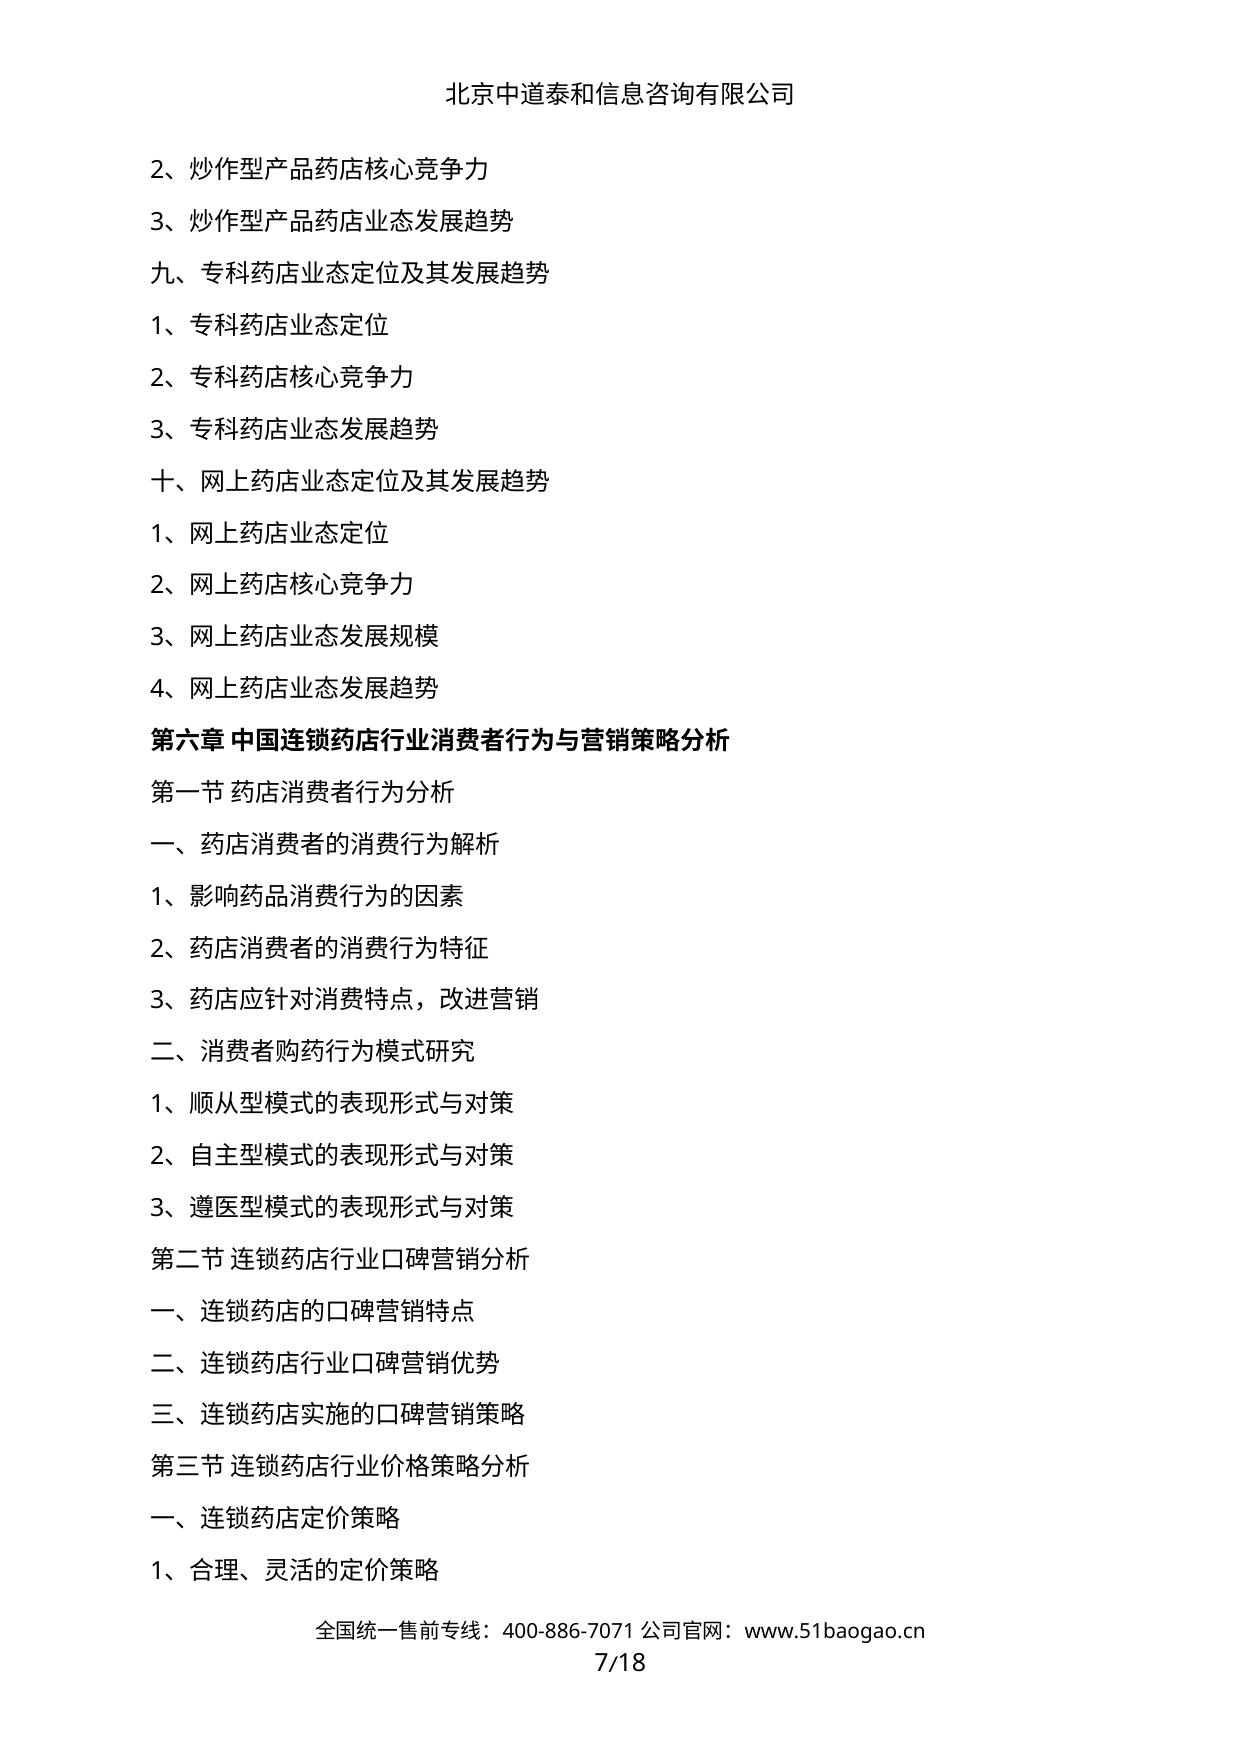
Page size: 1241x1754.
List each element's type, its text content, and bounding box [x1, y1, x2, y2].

text 3、药店应针对消费特点，改进营销 [150, 980, 1090, 1016]
text 一、药店消费者的消费行为解析 [150, 824, 1090, 861]
text 3、网上药店业态发展规模 [150, 617, 1090, 653]
text 4、网上药店业态发展趋势 [150, 669, 1090, 705]
text 2、专科药店核心竞争力 [150, 357, 1090, 394]
text 1、影响药品消费行为的因素 [150, 876, 1090, 912]
text 十、网上药店业态定位及其发展趋势 [150, 461, 1090, 497]
text 1、合理、灵活的定价策略 [150, 1551, 1090, 1587]
text 2、网上药店核心竞争力 [150, 565, 1090, 601]
text 2、炒作型产品药店核心竞争力 [150, 150, 1090, 186]
text 2、药店消费者的消费行为特征 [150, 928, 1090, 964]
text 二、消费者购药行为模式研究 [150, 1032, 1090, 1068]
text 第三节 连锁药店行业价格策略分析 [150, 1447, 1090, 1483]
text 一、连锁药店定价策略 [150, 1499, 1090, 1535]
text 3、遵医型模式的表现形式与对策 [150, 1187, 1090, 1224]
text 3、专科药店业态发展趋势 [150, 409, 1090, 446]
text 1、网上药店业态定位 [150, 513, 1090, 549]
text 2、自主型模式的表现形式与对策 [150, 1136, 1090, 1172]
text 二、连锁药店行业口碑营销优势 [150, 1343, 1090, 1379]
text 第二节 连锁药店行业口碑营销分析 [150, 1239, 1090, 1276]
text 第六章 中国连锁药店行业消费者行为与营销策略分析 [150, 721, 1090, 757]
text 九、专科药店业态定位及其发展趋势 [150, 254, 1090, 290]
text 3、炒作型产品药店业态发展趋势 [150, 202, 1090, 238]
text 1、专科药店业态定位 [150, 306, 1090, 342]
text 一、连锁药店的口碑营销特点 [150, 1291, 1090, 1327]
text 第一节 药店消费者行为分析 [150, 772, 1090, 809]
text 1、顺从型模式的表现形式与对策 [150, 1084, 1090, 1120]
text 三、连锁药店实施的口碑营销策略 [150, 1395, 1090, 1431]
